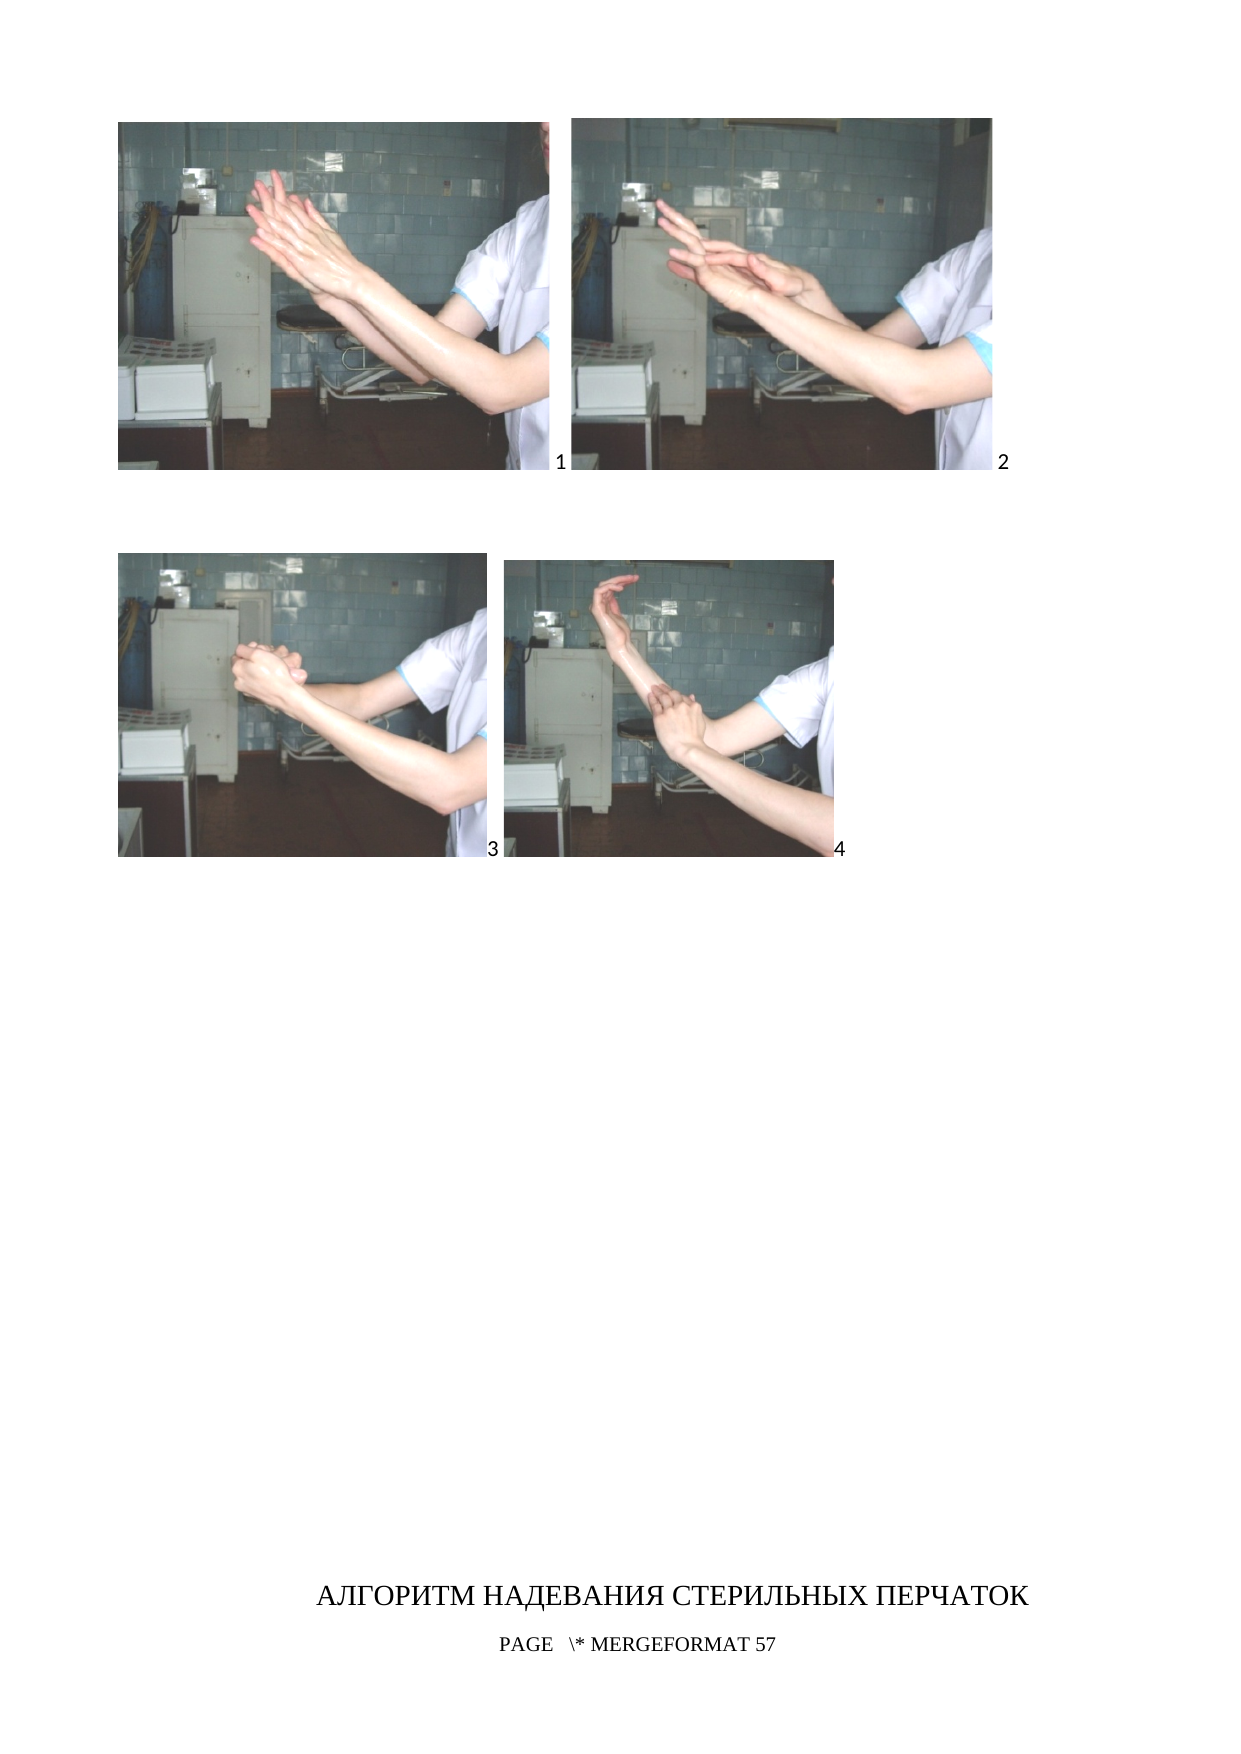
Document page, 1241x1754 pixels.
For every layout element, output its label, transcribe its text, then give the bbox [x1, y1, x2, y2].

text АЛГОРИТМ НАДЕВАНИЯ СТЕРИЛЬНЫХ ПЕРЧАТОК [193, 1578, 1152, 1611]
text 3 4 [118, 553, 1152, 863]
text 1 2 [118, 118, 1152, 475]
